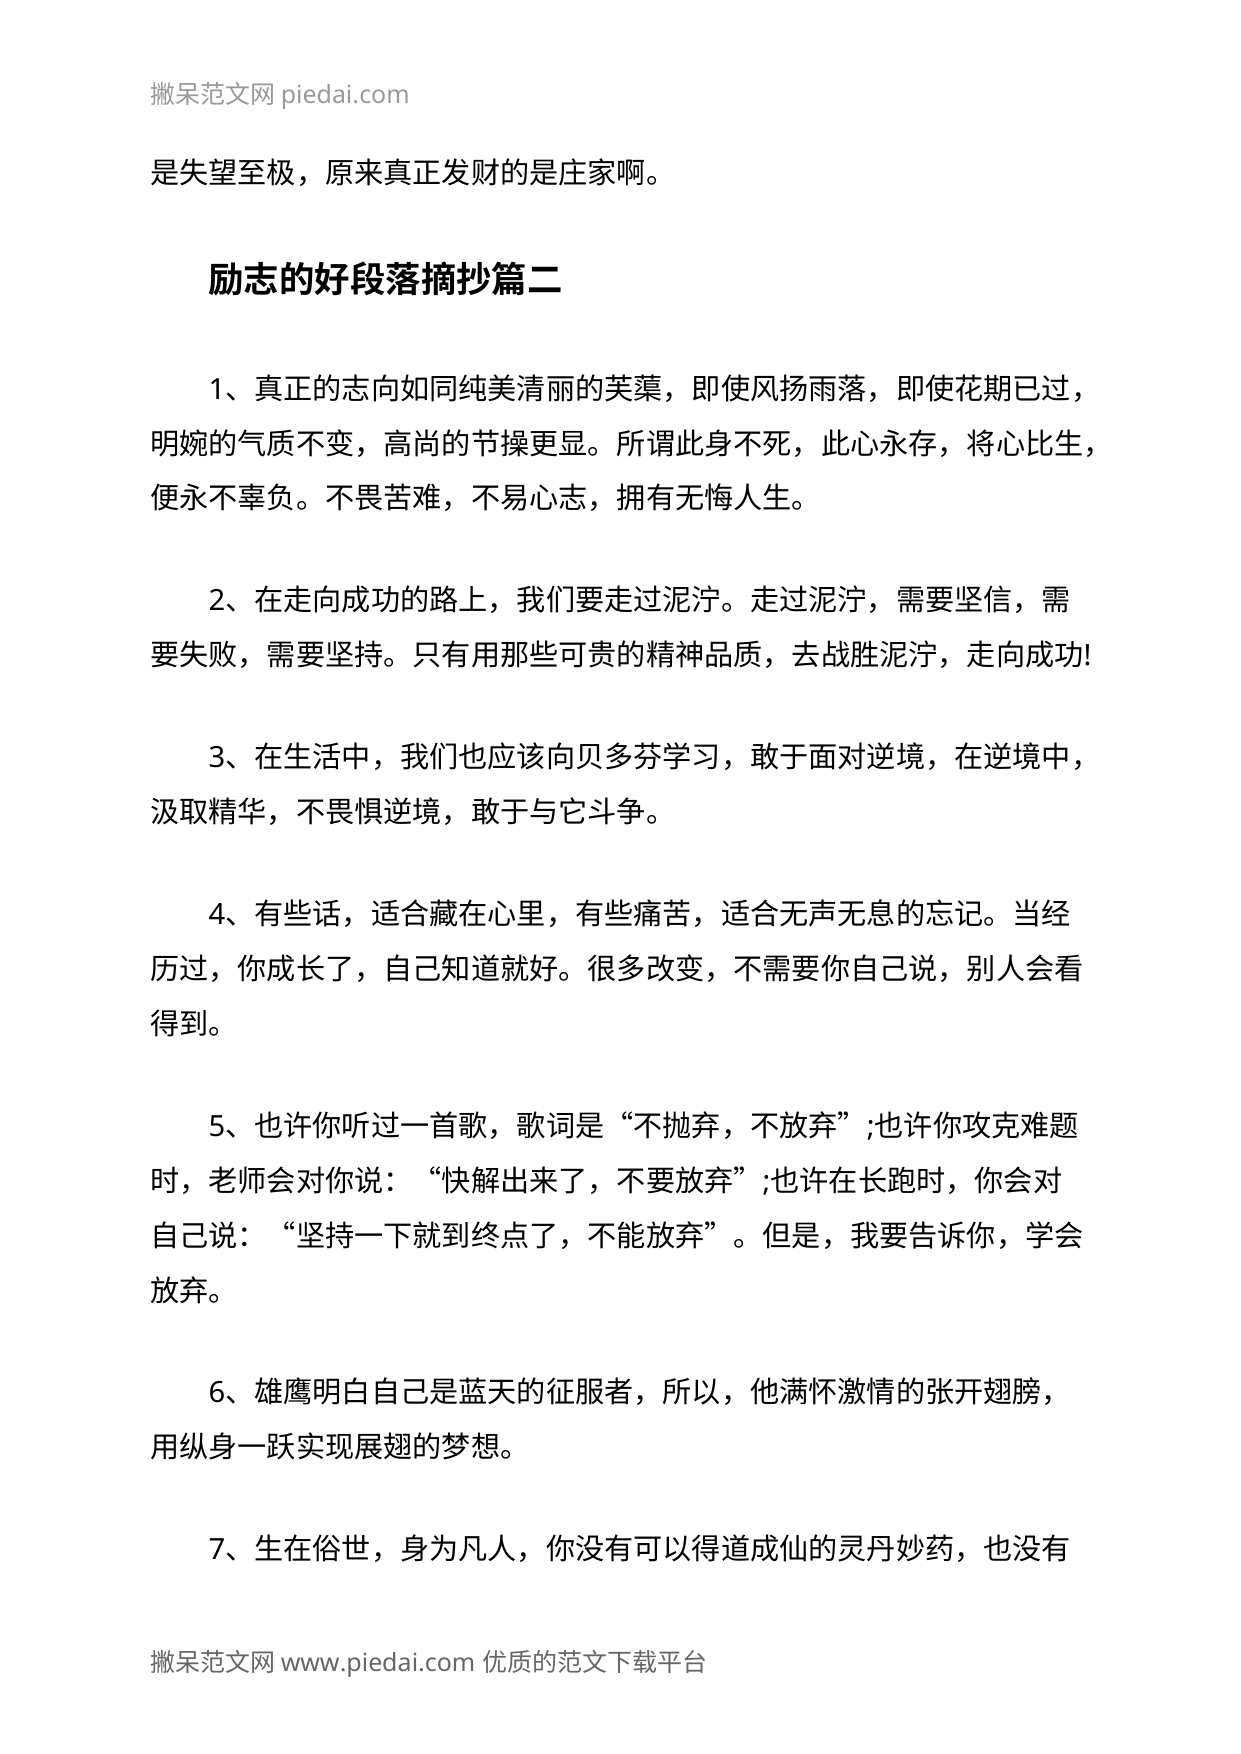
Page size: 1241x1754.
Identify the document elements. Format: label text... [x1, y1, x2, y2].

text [150, 1526, 1090, 1568]
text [150, 150, 1090, 192]
text 5、也许你听过一首歌，歌词是“不抛弃，不放弃”;也许你攻克难题时，老师会对你说：“快解出来了，不要放弃”;也许在长跑时，你会对自己说：“坚持一下就到终点了，不能放弃”。但是，我要告诉你，学会放弃。 [150, 1102, 1090, 1309]
text 2、在走向成功的路上，我们要走过泥泞。走过泥泞，需要坚信，需要失败，需要坚持。只有用那些可贵的精神品质，去战胜泥泞，走向成功! [150, 577, 1090, 674]
text 励志的好段落摘抄篇二 [150, 252, 1090, 303]
text 1、真正的志向如同纯美清丽的芙蕖，即使风扬雨落，即使花期已过，明婉的气质不变，高尚的节操更显。所谓此身不死，此心永存，将心比生，便永不辜负。不畏苦难，不易心志，拥有无悔人生。 [150, 365, 1090, 517]
text 4、有些话，适合藏在心里，有些痛苦，适合无声无息的忘记。当经历过，你成长了，自己知道就好。很多改变，不需要你自己说，别人会看得到。 [150, 891, 1090, 1043]
text 6、雄鹰明白自己是蓝天的征服者，所以，他满怀激情的张开翅膀，用纵身一跃实现展翅的梦想。 [150, 1369, 1090, 1466]
text 3、在生活中，我们也应该向贝多芬学习，敢于面对逆境，在逆境中，汲取精华，不畏惧逆境，敢于与它斗争。 [150, 734, 1090, 831]
